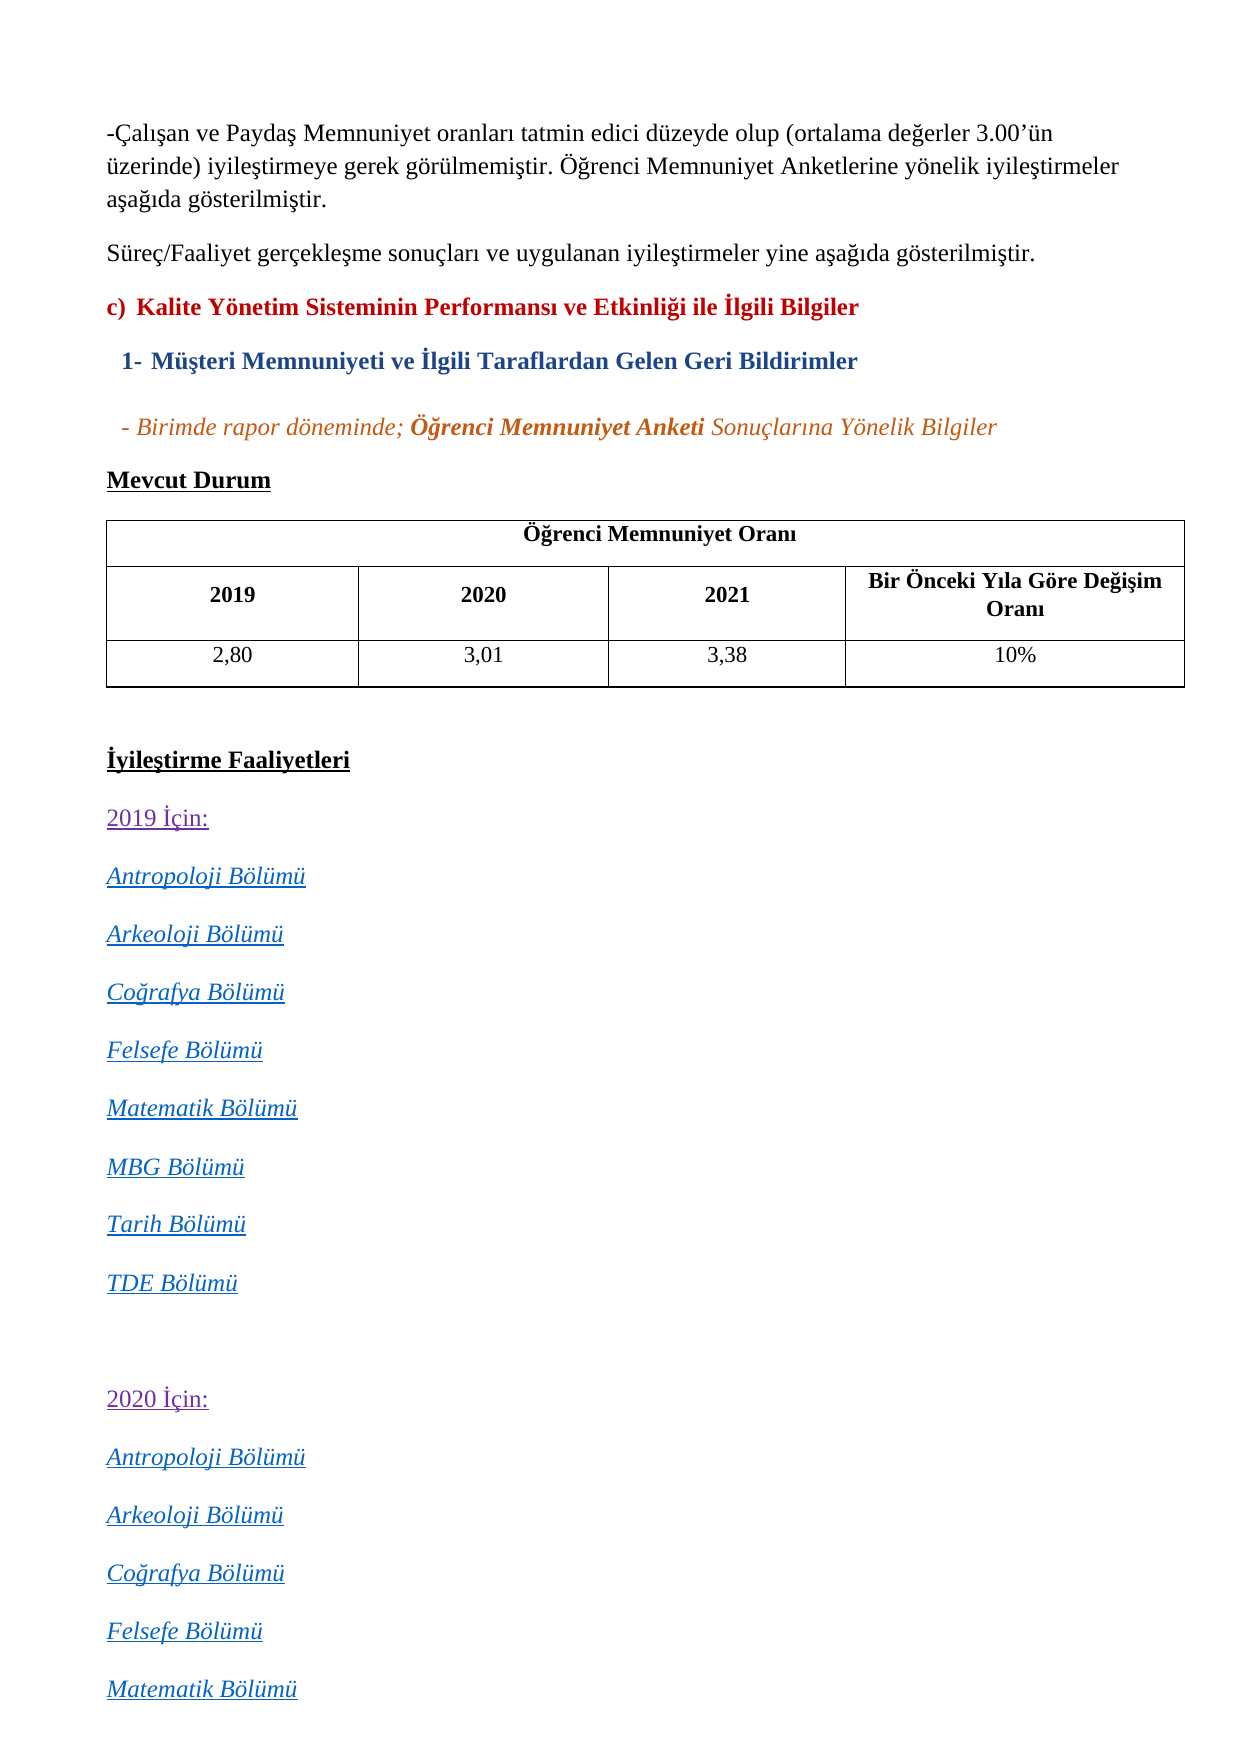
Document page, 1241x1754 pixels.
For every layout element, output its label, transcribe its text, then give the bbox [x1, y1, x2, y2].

table_cell 2021 [609, 567, 845, 640]
text Felsefe Bölümü [106, 1036, 1152, 1064]
text MBG Bölümü [106, 1152, 1152, 1180]
table_cell Bir Önceki Yıla Göre Değişim Oranı [846, 567, 1184, 640]
text Matematik Bölümü [106, 1093, 1152, 1122]
table_cell 2020 [359, 567, 608, 640]
text Antropoloji Bölümü [106, 861, 1152, 890]
text Mevcut Durum [106, 466, 1152, 494]
text Arkeoloji Bölümü [106, 1500, 1152, 1528]
text 2020 İçin: [106, 1384, 1152, 1412]
text Matematik Bölümü [106, 1674, 1152, 1702]
table_header Öğrenci Memnuniyet Oranı [107, 521, 1184, 566]
text -Çalışan ve Paydaş Memnuniyet oranları tatmin edici düzeyde olup (ortalama değerler 3.00’ün üzerinde) iyileştirmeye gerek görülmemiştir. Öğrenci Memnuniyet Anketlerine yönelik iyileştirmeler aşağıda gösterilmiştir. [106, 118, 1152, 213]
list Birimde rapor döneminde; Öğrenci Memnuniyet Anketi Sonuçlarına Yönelik Bilgiler [121, 412, 1152, 441]
text Tarih Bölümü [106, 1209, 1152, 1238]
text Coğrafya Bölümü [106, 977, 1152, 1006]
table_cell 3,01 [359, 641, 608, 686]
table_cell 2,80 [107, 641, 358, 686]
text Süreç/Faaliyet gerçekleşme sonuçları ve uygulanan iyileştirmeler yine aşağıda gösterilmiştir. [106, 238, 1152, 267]
table_cell 2019 [107, 567, 358, 640]
text Arkeoloji Bölümü [106, 919, 1152, 948]
text Antropoloji Bölümü [106, 1442, 1152, 1470]
table_cell 3,38 [609, 641, 845, 686]
text Felsefe Bölümü [106, 1616, 1152, 1644]
list Kalite Yönetim Sisteminin Performansı ve Etkinliği ile İlgili Bilgiler [106, 292, 1152, 321]
text 2019 İçin: [106, 803, 1152, 832]
text TDE Bölümü [106, 1268, 1152, 1296]
text İyileştirme Faaliyetleri [106, 745, 1152, 774]
text Coğrafya Bölümü [106, 1558, 1152, 1586]
list Müşteri Memnuniyeti ve İlgili Taraflardan Gelen Geri Bildirimler [121, 346, 1152, 374]
table_cell 10% [846, 641, 1184, 686]
